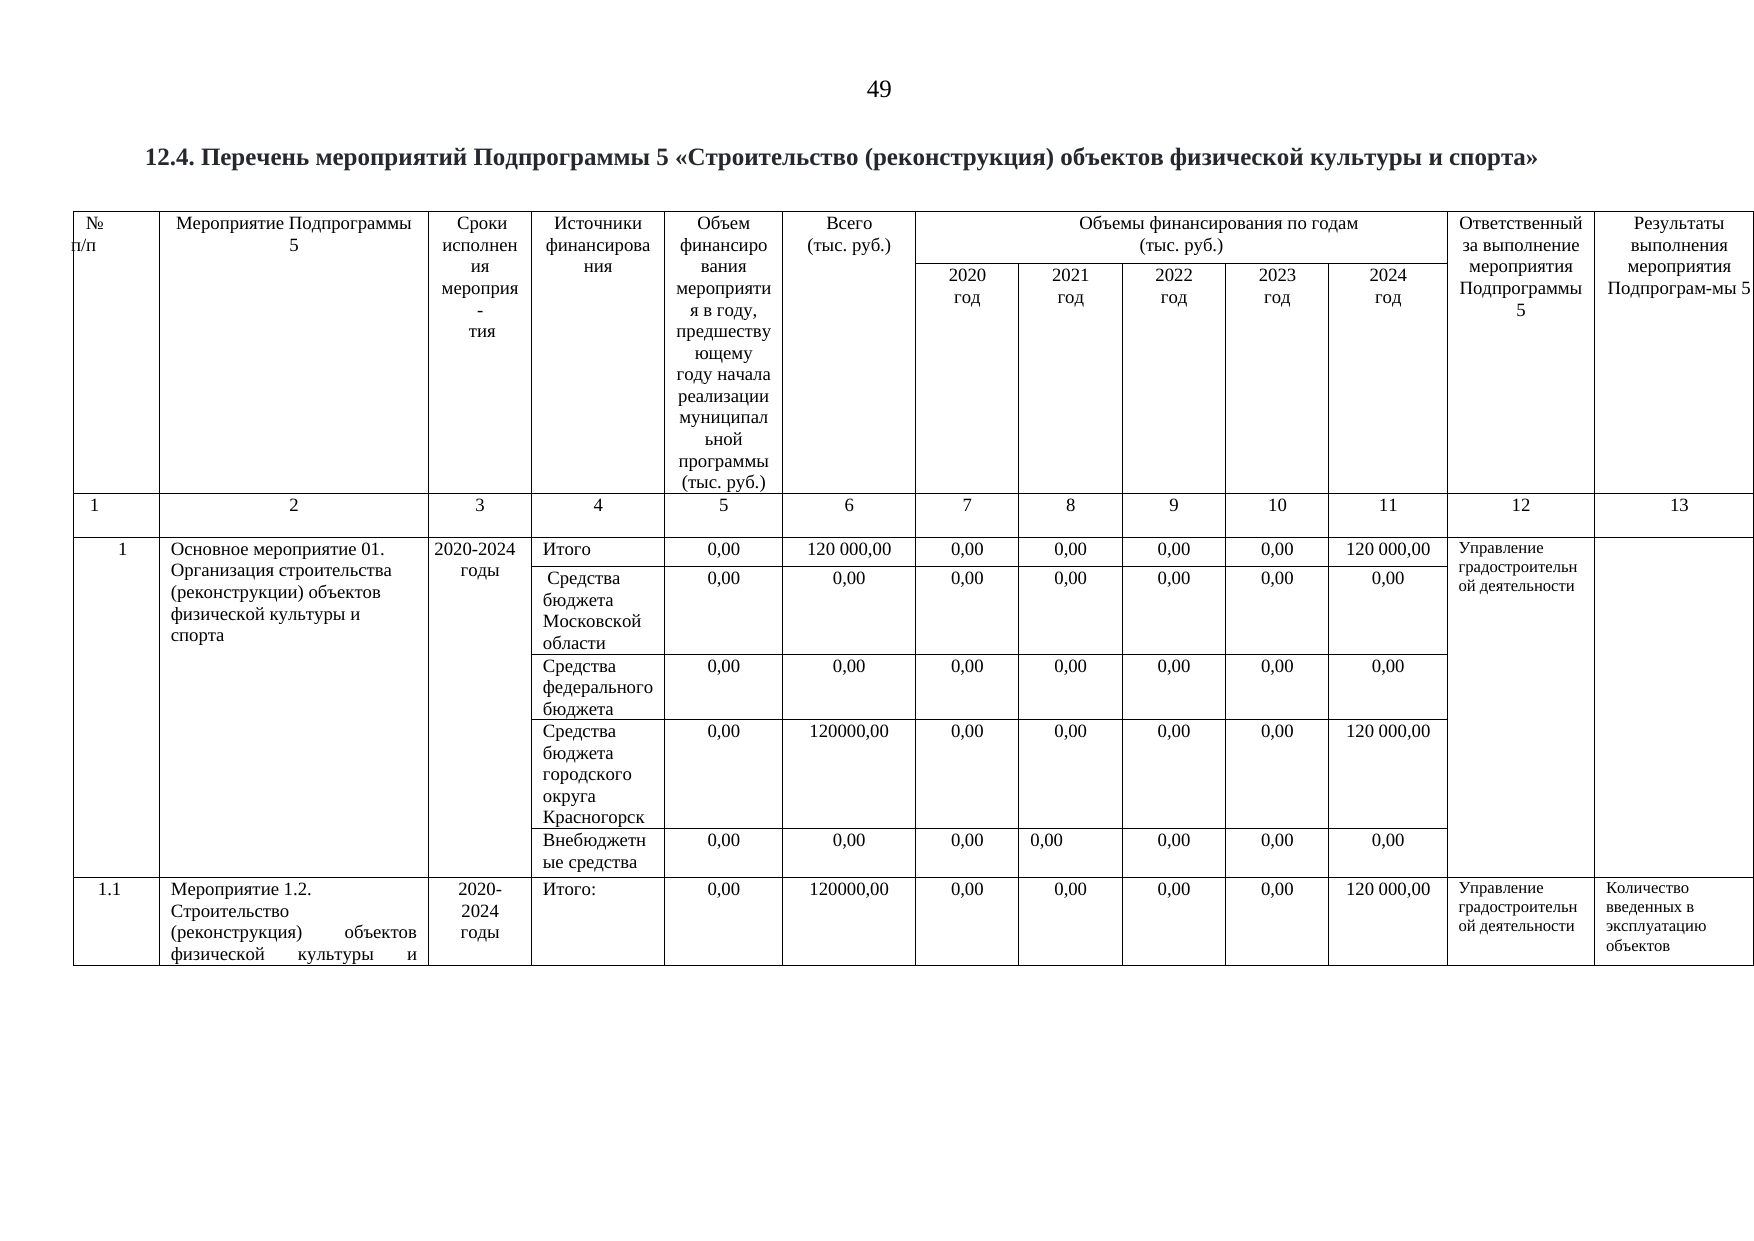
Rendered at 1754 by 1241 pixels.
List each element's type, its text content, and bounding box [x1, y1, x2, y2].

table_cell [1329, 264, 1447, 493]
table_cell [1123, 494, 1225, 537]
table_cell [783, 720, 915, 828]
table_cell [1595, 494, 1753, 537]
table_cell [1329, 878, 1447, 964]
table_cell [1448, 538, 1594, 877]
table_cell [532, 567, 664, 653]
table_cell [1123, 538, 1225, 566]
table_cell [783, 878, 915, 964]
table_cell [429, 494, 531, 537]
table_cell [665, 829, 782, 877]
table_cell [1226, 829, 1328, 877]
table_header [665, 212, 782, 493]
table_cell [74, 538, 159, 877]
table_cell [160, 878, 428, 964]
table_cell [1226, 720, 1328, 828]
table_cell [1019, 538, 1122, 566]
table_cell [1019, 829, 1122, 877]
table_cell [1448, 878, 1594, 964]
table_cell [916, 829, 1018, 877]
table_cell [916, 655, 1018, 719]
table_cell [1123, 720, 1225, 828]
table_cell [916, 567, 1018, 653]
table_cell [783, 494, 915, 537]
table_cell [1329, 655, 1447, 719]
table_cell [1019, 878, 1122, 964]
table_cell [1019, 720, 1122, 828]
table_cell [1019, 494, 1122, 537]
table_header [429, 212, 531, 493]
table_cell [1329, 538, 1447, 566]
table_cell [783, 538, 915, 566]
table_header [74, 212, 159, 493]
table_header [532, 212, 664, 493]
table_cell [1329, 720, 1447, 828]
text 12.4. Перечень мероприятий Подпрограммы 5 «Строительство (реконструкция) объектов физической культуры и спорта» [118, 142, 1565, 171]
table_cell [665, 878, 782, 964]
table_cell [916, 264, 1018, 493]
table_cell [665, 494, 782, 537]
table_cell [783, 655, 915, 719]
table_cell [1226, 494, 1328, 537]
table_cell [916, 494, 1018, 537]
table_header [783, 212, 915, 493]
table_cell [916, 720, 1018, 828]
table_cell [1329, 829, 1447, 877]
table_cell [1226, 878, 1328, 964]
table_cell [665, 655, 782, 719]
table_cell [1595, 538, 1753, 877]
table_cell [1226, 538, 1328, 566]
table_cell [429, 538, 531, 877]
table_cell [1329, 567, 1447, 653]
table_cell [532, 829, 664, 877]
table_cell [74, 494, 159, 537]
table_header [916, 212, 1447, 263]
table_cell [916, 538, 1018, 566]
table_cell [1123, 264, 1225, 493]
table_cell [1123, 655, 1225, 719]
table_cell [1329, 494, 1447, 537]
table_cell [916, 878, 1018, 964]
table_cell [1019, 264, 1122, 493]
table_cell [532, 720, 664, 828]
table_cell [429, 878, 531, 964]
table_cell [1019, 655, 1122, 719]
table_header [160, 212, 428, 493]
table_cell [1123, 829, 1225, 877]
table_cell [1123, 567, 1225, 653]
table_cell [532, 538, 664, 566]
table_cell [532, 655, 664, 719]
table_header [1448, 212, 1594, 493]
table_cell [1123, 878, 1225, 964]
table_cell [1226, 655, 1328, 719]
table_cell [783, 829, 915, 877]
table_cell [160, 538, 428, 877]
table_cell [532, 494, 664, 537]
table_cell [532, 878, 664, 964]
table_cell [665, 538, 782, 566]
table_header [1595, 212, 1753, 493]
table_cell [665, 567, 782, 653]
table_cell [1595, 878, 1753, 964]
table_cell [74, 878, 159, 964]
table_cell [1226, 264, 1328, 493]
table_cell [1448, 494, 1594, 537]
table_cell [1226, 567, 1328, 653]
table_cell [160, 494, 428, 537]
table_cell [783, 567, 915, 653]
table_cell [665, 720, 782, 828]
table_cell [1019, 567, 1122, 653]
